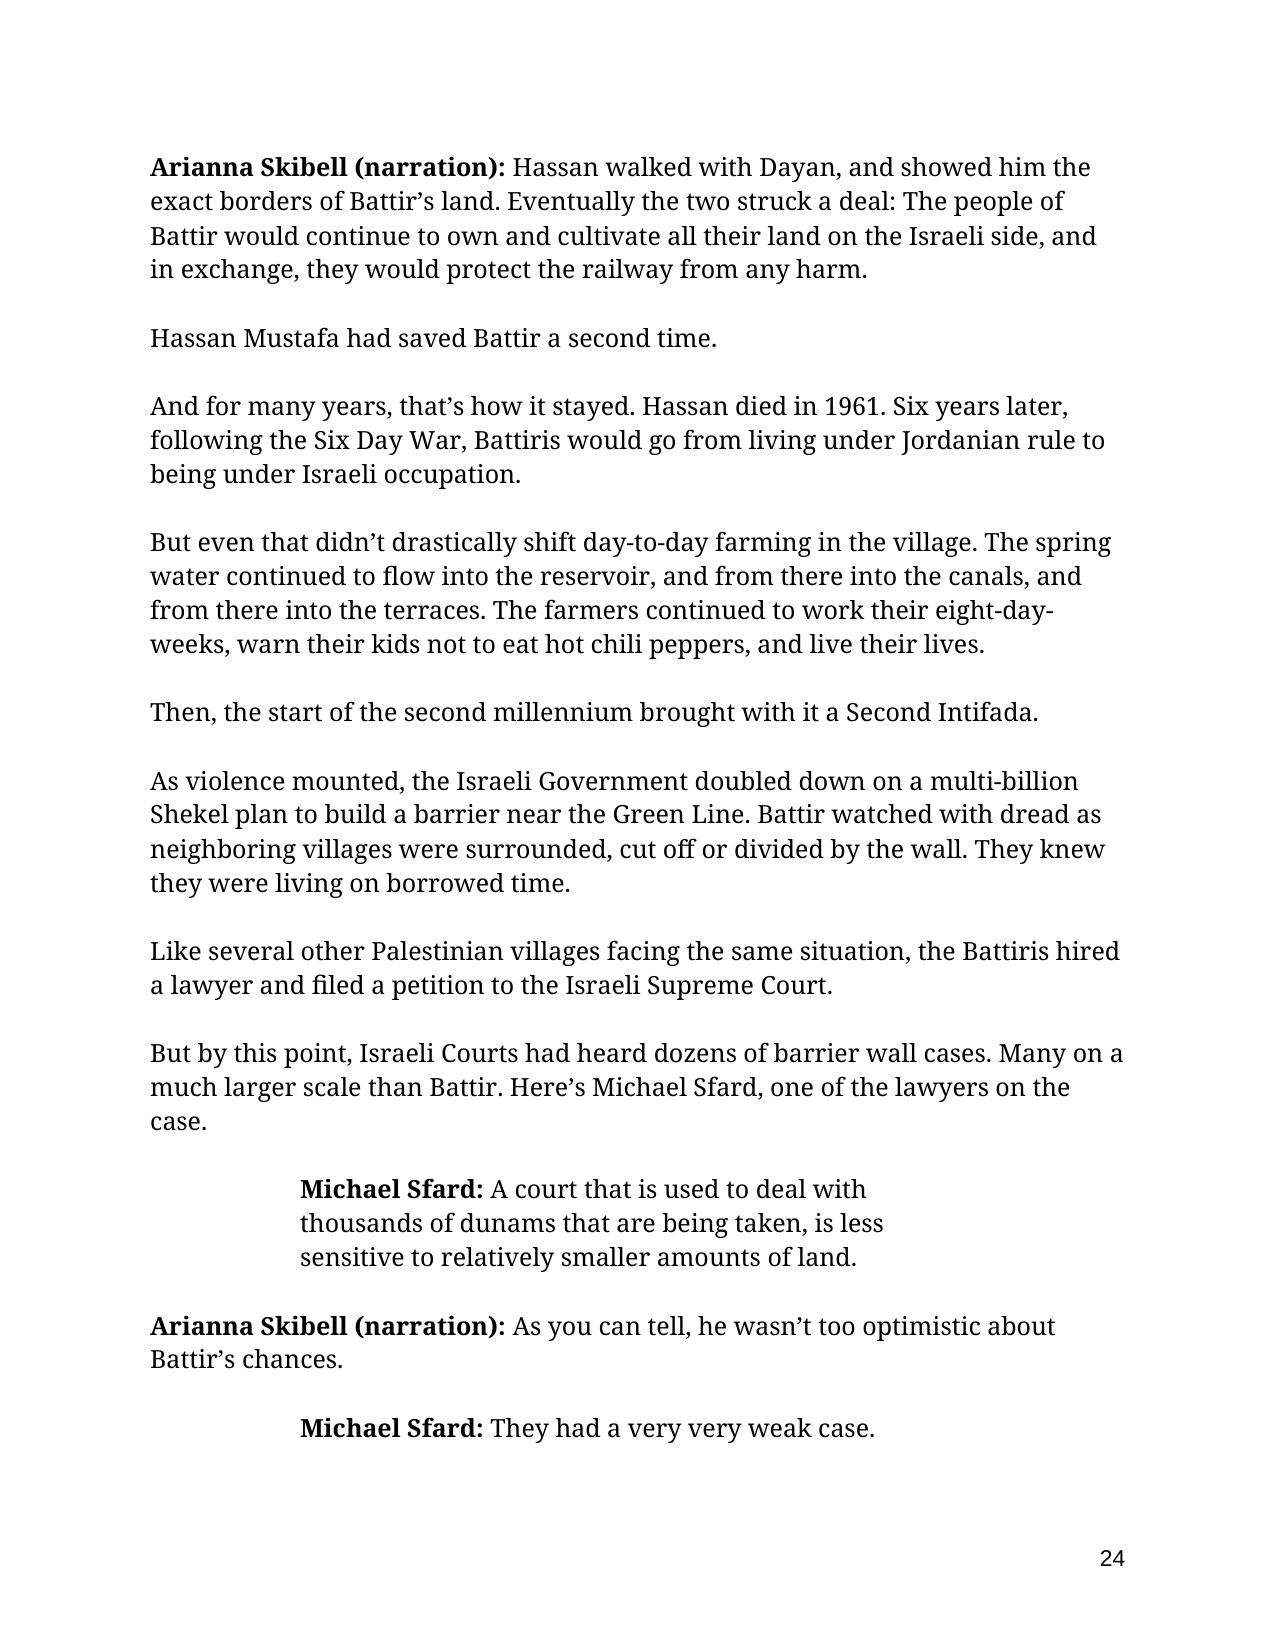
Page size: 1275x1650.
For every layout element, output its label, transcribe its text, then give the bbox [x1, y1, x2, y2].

text Arianna Skibell (narration): As you can tell, he wasn’t too optimistic about Battir’s chances. [150, 1308, 1125, 1376]
text As violence mounted, the Israeli Government doubled down on a multi-billion Shekel plan to build a barrier near the Green Line. Battir watched with dread as neighboring villages were surrounded, cut off or divided by the wall. They knew they were living on borrowed time. [150, 763, 1125, 899]
text Like several other Palestinian villages facing the same situation, the Battiris hired a lawyer and filed a petition to the Israeli Supreme Court. [150, 933, 1125, 1002]
text Michael Sfard: A court that is used to deal with thousands of dunams that are being taken, is less sensitive to relatively smaller amounts of land. [300, 1172, 900, 1274]
text But by this point, Israeli Courts had heard dozens of barrier wall cases. Many on a much larger scale than Battir. Here’s Michael Sfard, one of the lawyers on the case. [150, 1036, 1125, 1138]
text But even that didn’t drastically shift day-to-day farming in the village. The spring water continued to flow into the reservoir, and from there into the canals, and from there into the terraces. The farmers continued to work their eight-day-weeks, warn their kids not to eat hot chili peppers, and live their lives. [150, 525, 1125, 661]
text Michael Sfard: They had a very very weak case. [300, 1410, 900, 1444]
text Hassan Mustafa had saved Battir a second time. [150, 320, 1125, 354]
text And for many years, that’s how it stayed. Hassan died in 1961. Six years later, following the Six Day War, Battiris would go from living under Jordanian rule to being under Israeli occupation. [150, 388, 1125, 491]
text Then, the start of the second millennium brought with it a Second Intifada. [150, 695, 1125, 729]
text Arianna Skibell (narration): Hassan walked with Dayan, and showed him the exact borders of Battir’s land. Eventually the two struck a deal: The people of Battir would continue to own and cultivate all their land on the Israeli side, and in exchange, they would protect the railway from any harm. [150, 150, 1125, 286]
